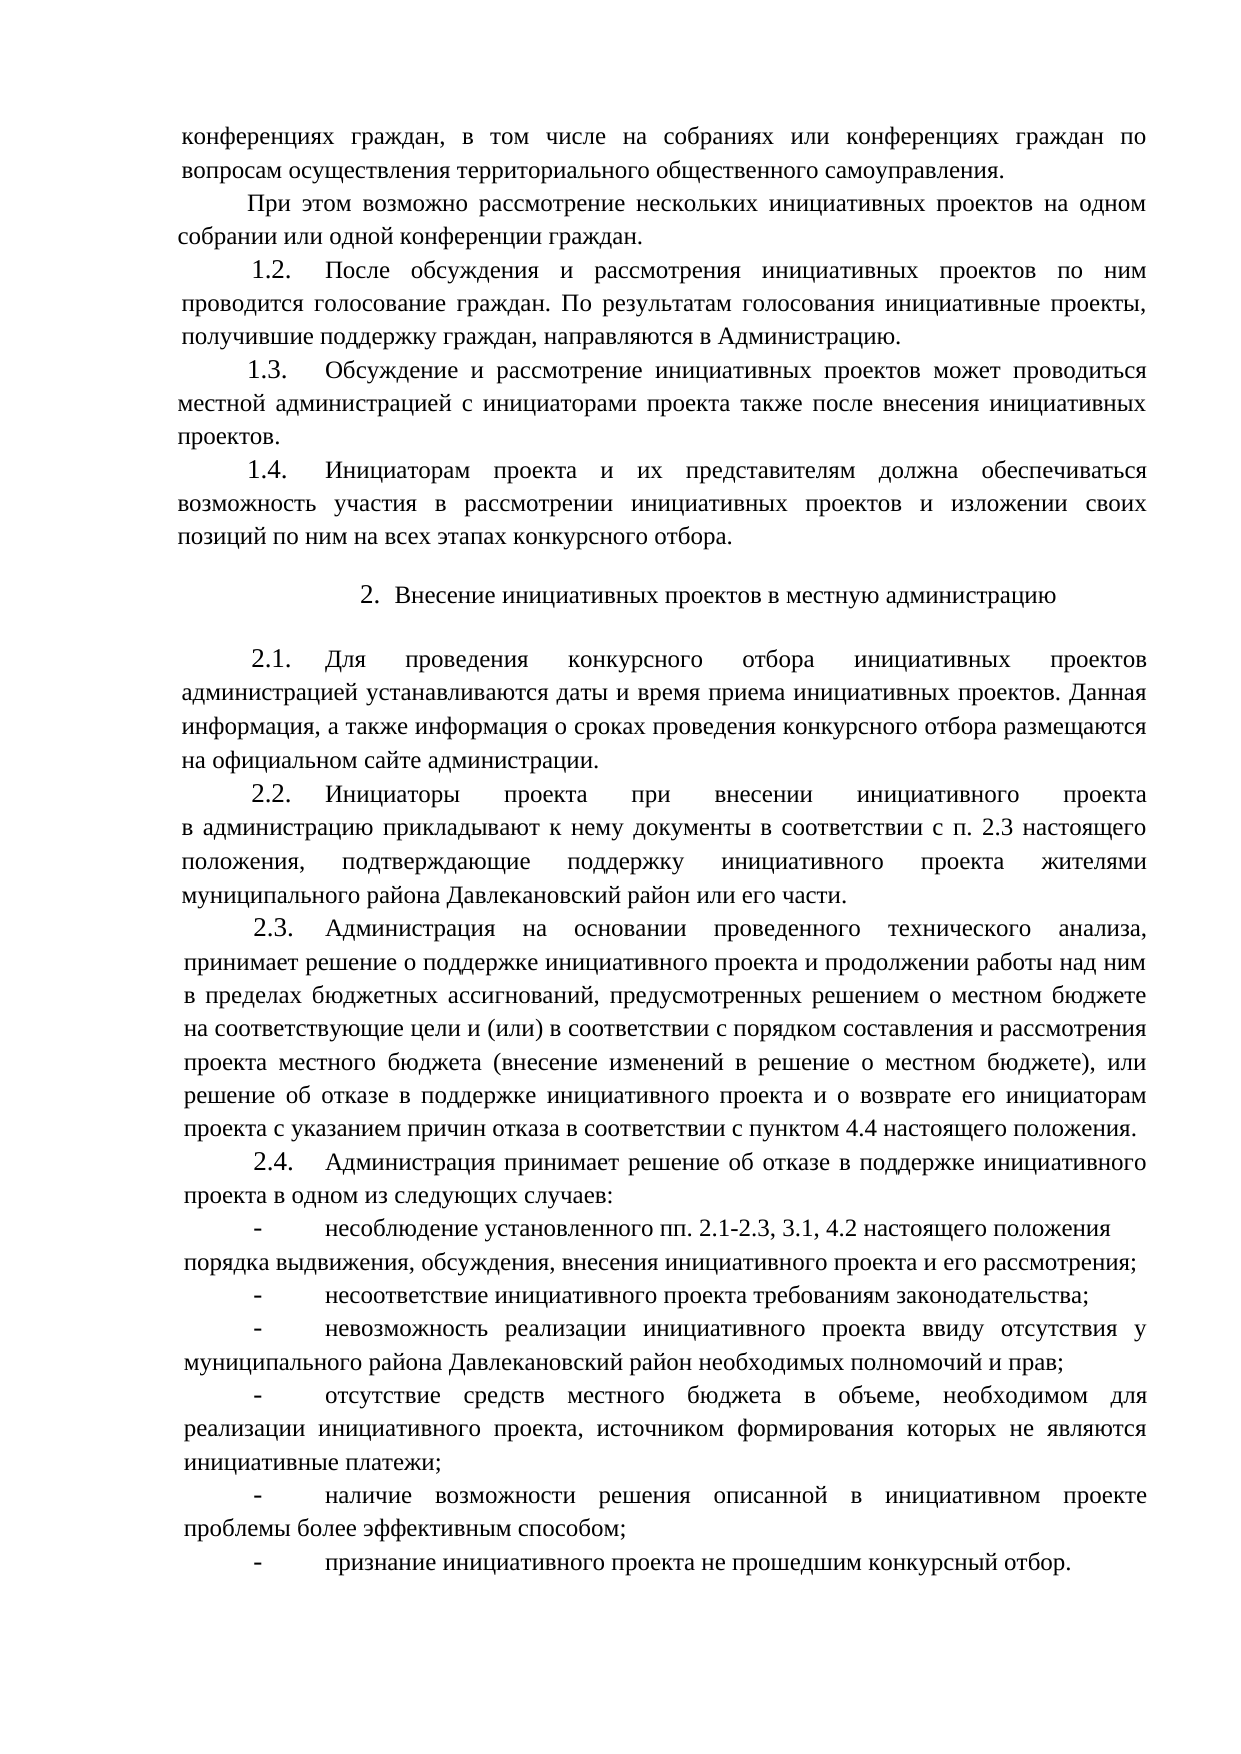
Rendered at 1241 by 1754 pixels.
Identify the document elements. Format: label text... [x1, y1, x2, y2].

list Обсуждение и рассмотрение инициативных проектов может проводиться местной администрацией с инициаторами проекта также после внесения инициативных проектов. [177, 351, 1147, 451]
text При этом возможно рассмотрение нескольких инициативных проектов на одном собрании или одной конференции граждан. [177, 185, 1147, 251]
list несоблюдение установленного пп. 2.1-2.3, 3.1, 4.2 настоящего положения порядка выдвижения, обсуждения, внесения инициативного проекта и его рассмотрения; [183, 1210, 1147, 1277]
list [181, 118, 1147, 185]
list Внесение инициативных проектов в местную администрацию [265, 581, 1152, 608]
list Администрация на основании проведенного технического анализа, принимает решение о поддержке инициативного проекта и продолжении работы над ним в пределах бюджетных ассигнований, предусмотренных решением о местном бюджете на соответствующие цели и (или) в соответствии с порядком составления и рассмотрения проекта местного бюджета (внесение изменений в решение о местном бюджете), или решение об отказе в поддержке инициативного проекта и о возврате его инициаторам проекта с указанием причин отказа в соответствии с пунктом 4.4 настоящего положения. [183, 910, 1147, 1143]
list несоответствие инициативного проекта требованиям законодательства; [183, 1277, 1147, 1310]
list Инициаторы проекта при внесении инициативного проекта в администрацию прикладывают к нему документы в соответствии с п. 2.3 настоящего положения, подтверждающие поддержку инициативного проекта жителями муниципального района Давлекановский район или его части. [181, 775, 1147, 910]
list Для проведения конкурсного отбора инициативных проектов администрацией устанавливаются даты и время приема инициативных проектов. Данная информация, а также информация о сроках проведения конкурсного отбора размещаются на официальном сайте администрации. [181, 640, 1147, 775]
list невозможность реализации инициативного проекта ввиду отсутствия у муниципального района Давлекановский район необходимых полномочий и прав; [183, 1310, 1147, 1377]
list отсутствие средств местного бюджета в объеме, необходимом для реализации инициативного проекта, источником формирования которых не являются инициативные платежи; [183, 1377, 1147, 1477]
list Администрация принимает решение об отказе в поддержке инициативного проекта в одном из следующих случаев: [183, 1143, 1147, 1210]
list Инициаторам проекта и их представителям должна обеспечиваться возможность участия в рассмотрении инициативных проектов и изложении своих позиций по ним на всех этапах конкурсного отбора. [177, 451, 1147, 551]
list признание инициативного проекта не прошедшим конкурсный отбор. [183, 1543, 1152, 1577]
list После обсуждения и рассмотрения инициативных проектов по ним проводится голосование граждан. По результатам голосования инициативные проекты, получившие поддержку граждан, направляются в Администрацию. [181, 251, 1147, 351]
list наличие возможности решения описанной в инициативном проекте проблемы более эффективным способом; [183, 1477, 1147, 1543]
